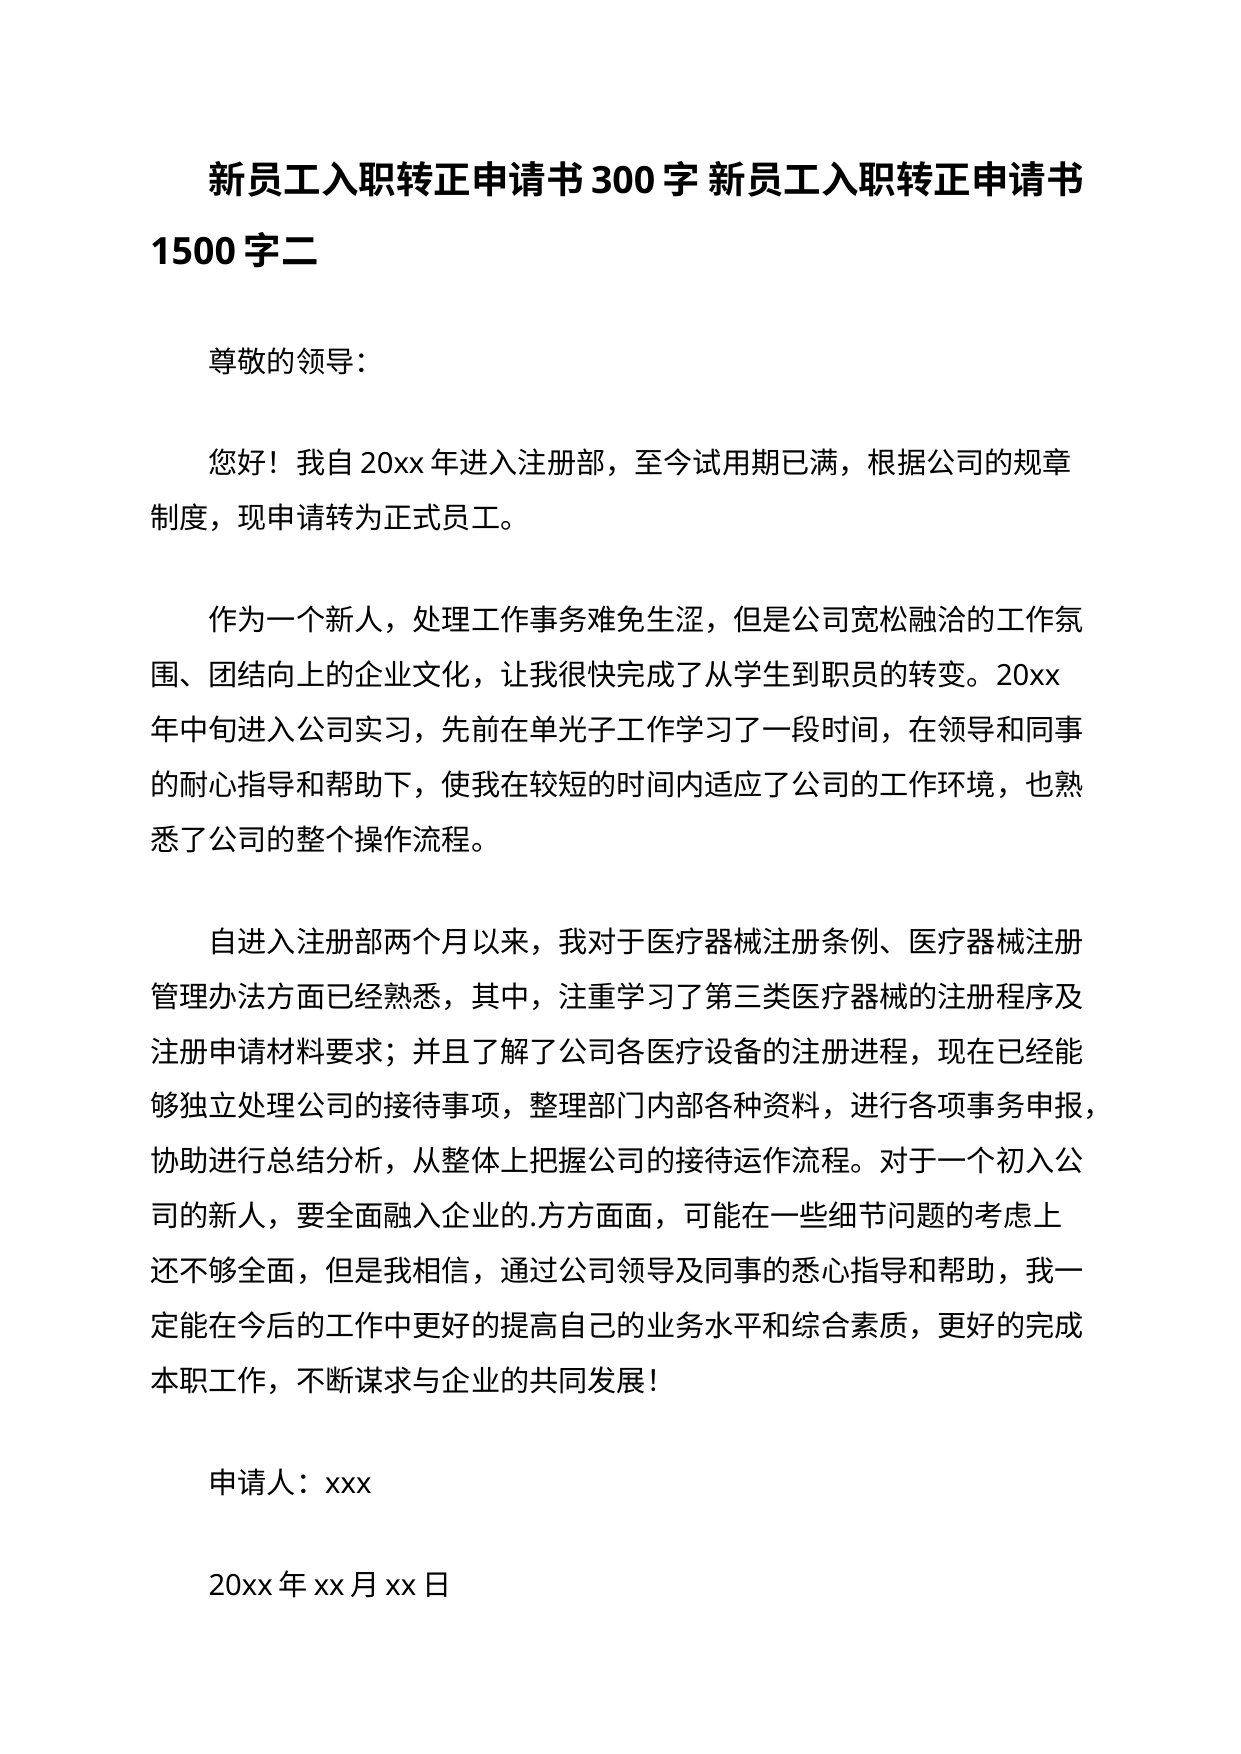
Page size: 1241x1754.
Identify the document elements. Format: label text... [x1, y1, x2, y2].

text 尊敬的领导： [150, 338, 1090, 381]
text 自进入注册部两个月以来，我对于医疗器械注册条例、医疗器械注册管理办法方面已经熟悉，其中，注重学习了第三类医疗器械的注册程序及注册申请材料要求；并且了解了公司各医疗设备的注册进程，现在已经能够独立处理公司的接待事项，整理部门内部各种资料，进行各项事务申报，协助进行总结分析，从整体上把握公司的接待运作流程。对于一个初入公司的新人，要全面融入企业的.方方面面，可能在一些细节问题的考虑上还不够全面，但是我相信，通过公司领导及同事的悉心指导和帮助，我一定能在今后的工作中更好的提高自己的业务水平和综合素质，更好的完成本职工作，不断谋求与企业的共同发展！ [150, 918, 1090, 1400]
text 新员工入职转正申请书300字 新员工入职转正申请书1500字二 [150, 150, 1090, 275]
text 您好！我自20xx年进入注册部，至今试用期已满，根据公司的规章制度，现申请转为正式员工。 [150, 440, 1090, 537]
text 作为一个新人，处理工作事务难免生涩，但是公司宽松融洽的工作氛围、团结向上的企业文化，让我很快完成了从学生到职员的转变。20xx年中旬进入公司实习，先前在单光子工作学习了一段时间，在领导和同事的耐心指导和帮助下，使我在较短的时间内适应了公司的工作环境，也熟悉了公司的整个操作流程。 [150, 597, 1090, 859]
text 20xx年xx月xx日 [150, 1561, 1090, 1604]
text 申请人：xxx [150, 1459, 1090, 1502]
